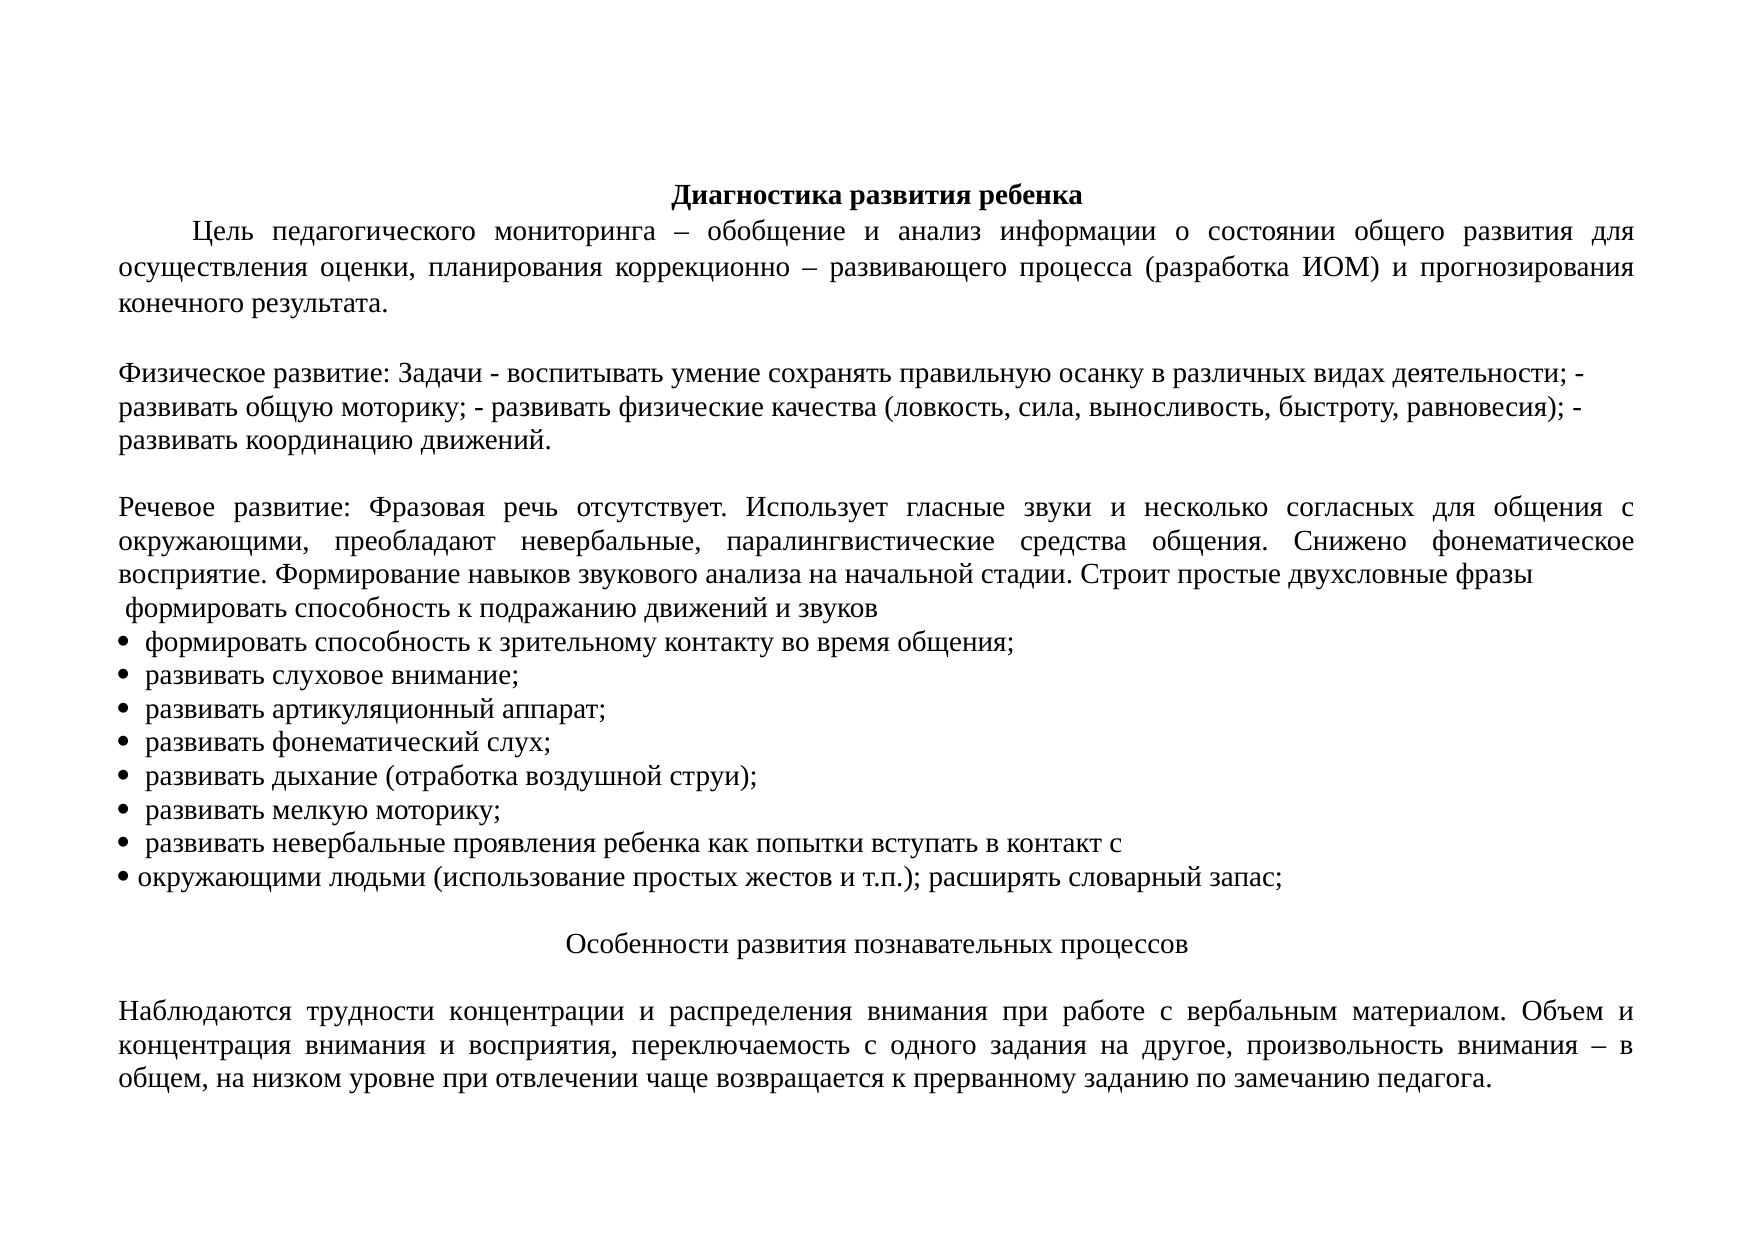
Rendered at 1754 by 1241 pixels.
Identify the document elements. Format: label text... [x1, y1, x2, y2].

text развивать дыхание (отработка воздушной струи); [118, 758, 1636, 792]
text Физическое развитие: Задачи - воспитывать умение сохранять правильную осанку в различных видах деятельности; - развивать общую моторику; - развивать физические качества (ловкость, сила, выносливость, быстроту, равновесия); - развивать координацию движений. [118, 355, 1636, 456]
text развивать слуховое внимание; [118, 657, 1636, 691]
text развивать артикуляционный аппарат; [118, 691, 1636, 724]
text Речевое развитие: Фразовая речь отсутствует. Использует гласные звуки и несколько согласных для общения с окружающими, преобладают невербальные, паралингвистические средства общения. Снижено фонематическое восприятие. Формирование навыков звукового анализа на начальной стадии. Строит простые двухсловные фразы [118, 489, 1636, 590]
text Наблюдаются трудности концентрации и распределения внимания при работе с вербальным материалом. Объем и концентрация внимания и восприятия, переключаемость с одного задания на другое, произвольность внимания – в общем, на низком уровне при отвлечении чаще возвращается к прерванному заданию по замечанию педагога. [118, 993, 1636, 1094]
text Диагностика развития ребенка [118, 177, 1636, 211]
text формировать способность к зрительному контакту во время общения; [118, 624, 1636, 657]
text формировать способность к подражанию движений и звуков [118, 590, 1636, 624]
text развивать фонематический слух; [118, 724, 1636, 758]
text развивать мелкую моторику; [118, 792, 1636, 826]
text Цель педагогического мониторинга – обобщение и анализ информации о состоянии общего развития для осуществления оценки, планирования коррекционно – развивающего процесса (разработка ИОМ) и прогнозирования конечного результата. [118, 213, 1636, 319]
text окружающими людьми (использование простых жестов и т.п.); расширять словарный запас; [118, 859, 1636, 893]
text развивать невербальные проявления ребенка как попытки вступать в контакт с [118, 826, 1636, 859]
text Особенности развития познавательных процессов [118, 926, 1636, 960]
